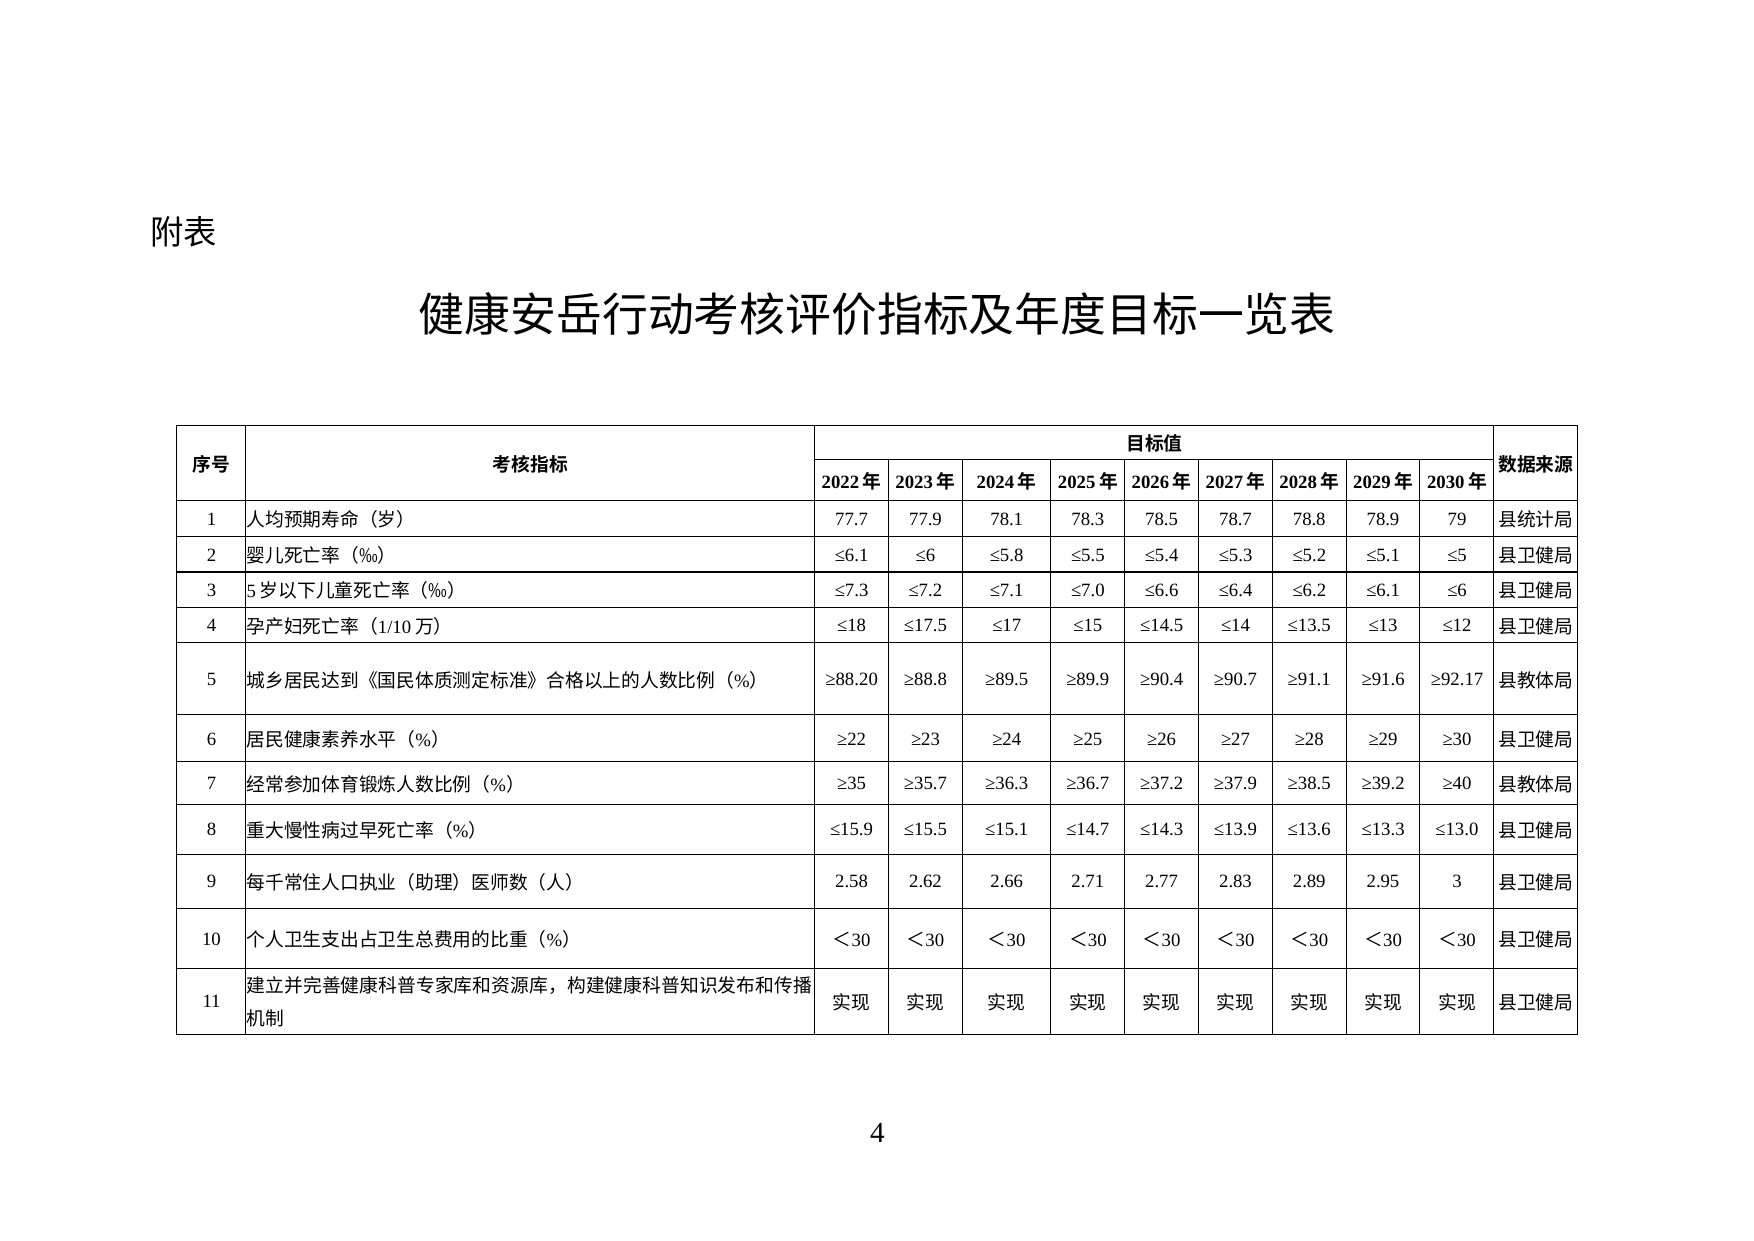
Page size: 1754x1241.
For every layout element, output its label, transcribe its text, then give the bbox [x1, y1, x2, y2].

table_cell ≤7.3 [815, 573, 888, 607]
table_header 序号 [177, 426, 245, 500]
table_cell 3 [1420, 855, 1493, 908]
table_cell 9 [177, 855, 245, 908]
table_cell ＜30 [1347, 909, 1419, 967]
table_cell 实现 [963, 969, 1050, 1033]
table_cell 经常参加体育锻炼人数比例（%） [246, 762, 814, 803]
table_cell ≥35.7 [889, 762, 962, 803]
table_cell 2.71 [1051, 855, 1124, 908]
table_cell 实现 [889, 969, 962, 1033]
table_cell 2023年 [889, 460, 962, 500]
table_cell ＜30 [1420, 909, 1493, 967]
table_cell 2029年 [1347, 460, 1419, 500]
table_cell ≤13.0 [1420, 805, 1493, 853]
table_cell 婴儿死亡率（‰） [246, 537, 814, 571]
text 附表 [150, 198, 1604, 263]
table_cell 人均预期寿命（岁） [246, 501, 814, 536]
table_cell ≤5.4 [1125, 537, 1198, 571]
table_cell 2.66 [963, 855, 1050, 908]
table_cell ≤14 [1199, 608, 1272, 642]
table_cell 2027年 [1199, 460, 1272, 500]
table_cell ≤7.2 [889, 573, 962, 607]
table_cell ≤13.9 [1199, 805, 1272, 853]
table_cell 孕产妇死亡率（1/10万） [246, 608, 814, 642]
table_cell ≤6.1 [1347, 573, 1419, 607]
table_cell ≤5.5 [1051, 537, 1124, 571]
table_cell 县卫健局 [1494, 855, 1577, 908]
table_cell ≥88.8 [889, 643, 962, 714]
table_cell 2.62 [889, 855, 962, 908]
table_cell ＜30 [1125, 909, 1198, 967]
table_cell 2024年 [963, 460, 1050, 500]
table_cell 5岁以下儿童死亡率（‰） [246, 573, 814, 607]
table_cell ≥22 [815, 715, 888, 761]
table_cell 2 [177, 537, 245, 571]
table_cell 县卫健局 [1494, 537, 1577, 571]
table_cell ≥90.4 [1125, 643, 1198, 714]
table_cell 县卫健局 [1494, 969, 1577, 1033]
table_cell 实现 [1125, 969, 1198, 1033]
table_header 目标值 [815, 426, 1493, 459]
table_cell ≥35 [815, 762, 888, 803]
table_cell ≥36.7 [1051, 762, 1124, 803]
table_cell 2.83 [1199, 855, 1272, 908]
table_cell ≥91.6 [1347, 643, 1419, 714]
table_cell ≥39.2 [1347, 762, 1419, 803]
table_cell 实现 [1347, 969, 1419, 1033]
table_cell 实现 [1051, 969, 1124, 1033]
table_cell ≤18 [815, 608, 888, 642]
table_cell ＜30 [815, 909, 888, 967]
text 健康安岳行动考核评价指标及年度目标一览表 [150, 263, 1604, 360]
table_header 数据来源 [1494, 426, 1577, 500]
table_cell ≤7.1 [963, 573, 1050, 607]
table_cell 实现 [1420, 969, 1493, 1033]
table_cell 建立并完善健康科普专家库和资源库，构建健康科普知识发布和传播机制 [246, 969, 814, 1033]
table_cell 2025年 [1051, 460, 1124, 500]
table_cell ≤14.7 [1051, 805, 1124, 853]
table_cell 2.95 [1347, 855, 1419, 908]
table_cell 县教体局 [1494, 762, 1577, 803]
table_cell 11 [177, 969, 245, 1033]
table_cell 每千常住人口执业（助理）医师数（人） [246, 855, 814, 908]
table_cell 1 [177, 501, 245, 536]
table_cell ≤6.4 [1199, 573, 1272, 607]
table_cell ＜30 [1199, 909, 1272, 967]
table_cell ≥40 [1420, 762, 1493, 803]
table_cell ≥37.2 [1125, 762, 1198, 803]
table_cell 实现 [1199, 969, 1272, 1033]
table_cell 10 [177, 909, 245, 967]
table_cell ≤5.8 [963, 537, 1050, 571]
table_cell ≥24 [963, 715, 1050, 761]
table_cell 4 [177, 608, 245, 642]
table_cell 78.9 [1347, 501, 1419, 536]
table_cell ≤15.5 [889, 805, 962, 853]
table_cell ≤5.1 [1347, 537, 1419, 571]
table_cell 5 [177, 643, 245, 714]
table_cell ≤5 [1420, 537, 1493, 571]
table_cell ≥90.7 [1199, 643, 1272, 714]
table_cell ≤15.1 [963, 805, 1050, 853]
table_cell 2028年 [1273, 460, 1346, 500]
table_cell 3 [177, 573, 245, 607]
table_cell ≥89.5 [963, 643, 1050, 714]
table_cell ≤17.5 [889, 608, 962, 642]
table_cell ＜30 [1051, 909, 1124, 967]
table_cell ≤12 [1420, 608, 1493, 642]
table_cell ≤13.5 [1273, 608, 1346, 642]
table_cell 79 [1420, 501, 1493, 536]
table_cell ＜30 [889, 909, 962, 967]
table_cell ≤5.2 [1273, 537, 1346, 571]
table_cell ≥23 [889, 715, 962, 761]
table_cell ≥37.9 [1199, 762, 1272, 803]
table_cell 2.89 [1273, 855, 1346, 908]
table_cell ≤13 [1347, 608, 1419, 642]
table_cell 78.5 [1125, 501, 1198, 536]
table_cell ≤15.9 [815, 805, 888, 853]
table_cell 78.1 [963, 501, 1050, 536]
table_cell 77.7 [815, 501, 888, 536]
table_cell 2026年 [1125, 460, 1198, 500]
table_cell ≤13.3 [1347, 805, 1419, 853]
table_cell 实现 [815, 969, 888, 1033]
table_cell ≥25 [1051, 715, 1124, 761]
table_cell ≥36.3 [963, 762, 1050, 803]
table_cell 77.9 [889, 501, 962, 536]
table_cell ≤6.2 [1273, 573, 1346, 607]
table_cell 县卫健局 [1494, 608, 1577, 642]
table_cell 8 [177, 805, 245, 853]
table_cell ≤5.3 [1199, 537, 1272, 571]
table_cell 县卫健局 [1494, 909, 1577, 967]
table_cell ≥26 [1125, 715, 1198, 761]
table_cell ≤14.5 [1125, 608, 1198, 642]
table_cell 7 [177, 762, 245, 803]
table_cell 县卫健局 [1494, 805, 1577, 853]
table_cell 78.8 [1273, 501, 1346, 536]
table_cell ≥91.1 [1273, 643, 1346, 714]
table_cell ≥27 [1199, 715, 1272, 761]
table_cell ≤6.6 [1125, 573, 1198, 607]
table_cell 县卫健局 [1494, 715, 1577, 761]
table_cell ≥29 [1347, 715, 1419, 761]
table_cell ≤15 [1051, 608, 1124, 642]
table_cell 居民健康素养水平（%） [246, 715, 814, 761]
table_cell 78.3 [1051, 501, 1124, 536]
table_cell 城乡居民达到《国民体质测定标准》合格以上的人数比例（%） [246, 643, 814, 714]
table_cell ≤6 [1420, 573, 1493, 607]
table_cell ＜30 [963, 909, 1050, 967]
table_cell ≥30 [1420, 715, 1493, 761]
table_cell 重大慢性病过早死亡率（%） [246, 805, 814, 853]
table_cell 6 [177, 715, 245, 761]
table_cell ≥92.17 [1420, 643, 1493, 714]
table_cell ≤6.1 [815, 537, 888, 571]
table_cell ＜30 [1273, 909, 1346, 967]
table_cell 2022年 [815, 460, 888, 500]
table_cell ≥88.20 [815, 643, 888, 714]
table_cell 县卫健局 [1494, 573, 1577, 607]
table_cell ≥28 [1273, 715, 1346, 761]
table_cell 实现 [1273, 969, 1346, 1033]
table_cell 县统计局 [1494, 501, 1577, 536]
table_cell ≤6 [889, 537, 962, 571]
table_cell 78.7 [1199, 501, 1272, 536]
table_cell ≤7.0 [1051, 573, 1124, 607]
table_cell 个人卫生支出占卫生总费用的比重（%） [246, 909, 814, 967]
table_header 考核指标 [246, 426, 814, 500]
table_cell 县教体局 [1494, 643, 1577, 714]
table_cell 2.77 [1125, 855, 1198, 908]
table_cell ≥89.9 [1051, 643, 1124, 714]
table_cell ≤14.3 [1125, 805, 1198, 853]
table_cell ≤13.6 [1273, 805, 1346, 853]
table_cell 2030年 [1420, 460, 1493, 500]
table_cell ≥38.5 [1273, 762, 1346, 803]
table_cell 2.58 [815, 855, 888, 908]
table_cell ≤17 [963, 608, 1050, 642]
